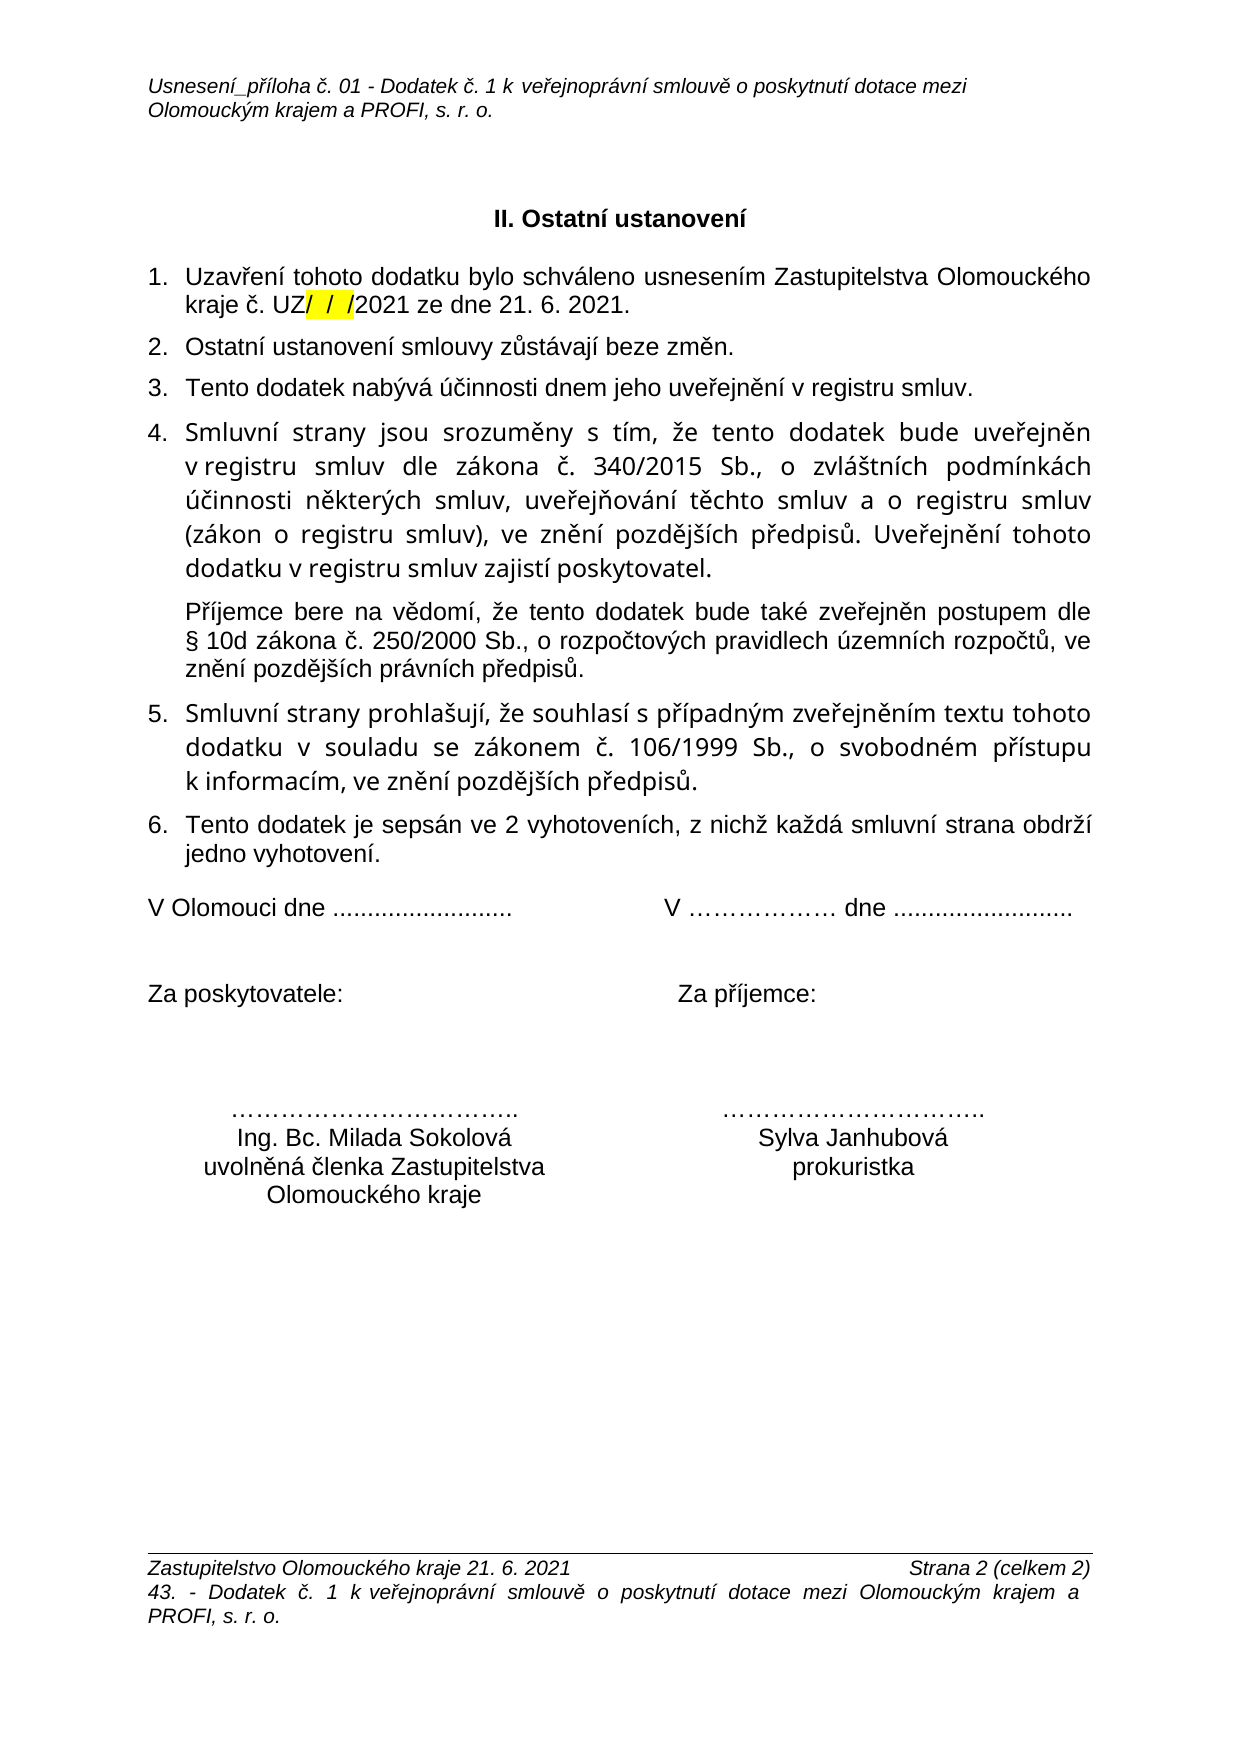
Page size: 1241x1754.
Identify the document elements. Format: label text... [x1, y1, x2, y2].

text Za poskytovatele: Za příjemce: [148, 979, 1093, 1008]
list Smluvní strany jsou srozuměny s tím, že tento dodatek bude uveřejněn v registru smluv dle zákona č. 340/2015 Sb., o zvláštních podmínkách účinnosti některých smluv, uveřejňování těchto smluv a o registru smluv (zákon o registru smluv), ve znění pozdějších předpisů. Uveřejnění tohoto dodatku v registru smluv zajistí poskytovatel. [147, 414, 1093, 584]
list Příjemce bere na vědomí, že tento dodatek bude také zveřejněn postupem dle § 10d zákona č. 250/2000 Sb., o rozpočtových pravidlech územních rozpočtů, ve znění pozdějších právních předpisů. [185, 597, 1093, 683]
list Uzavření tohoto dodatku bylo schváleno usnesením Zastupitelstva Olomouckého kraje č. UZ/ / /2021 ze dne 21. 6. 2021. [148, 262, 1093, 319]
table_header …………………………….. Ing. Bc. Milada Sokolová uvolněná členka Zastupitelstva Olomouckého kraje [135, 1094, 614, 1209]
table_header ………………………….. Sylva Janhubová prokuristka [614, 1094, 1093, 1209]
list Tento dodatek je sepsán ve 2 vyhotoveních, z nichž každá smluvní strana obdrží jedno vyhotovení. [148, 810, 1093, 868]
list Tento dodatek nabývá účinnosti dnem jeho uveřejnění v registru smluv. [148, 373, 1093, 402]
text V Olomouci dne .......................... V ……………… dne .......................... [148, 893, 1093, 922]
list Ostatní ustanovení smlouvy zůstávají beze změn. [148, 332, 1093, 360]
list Smluvní strany prohlašují, že souhlasí s případným zveřejněním textu tohoto dodatku v souladu se zákonem č. 106/1999 Sb., o svobodném přístupu k informacím, ve znění pozdějších předpisů. [148, 696, 1093, 798]
text II. Ostatní ustanovení [148, 204, 1093, 233]
